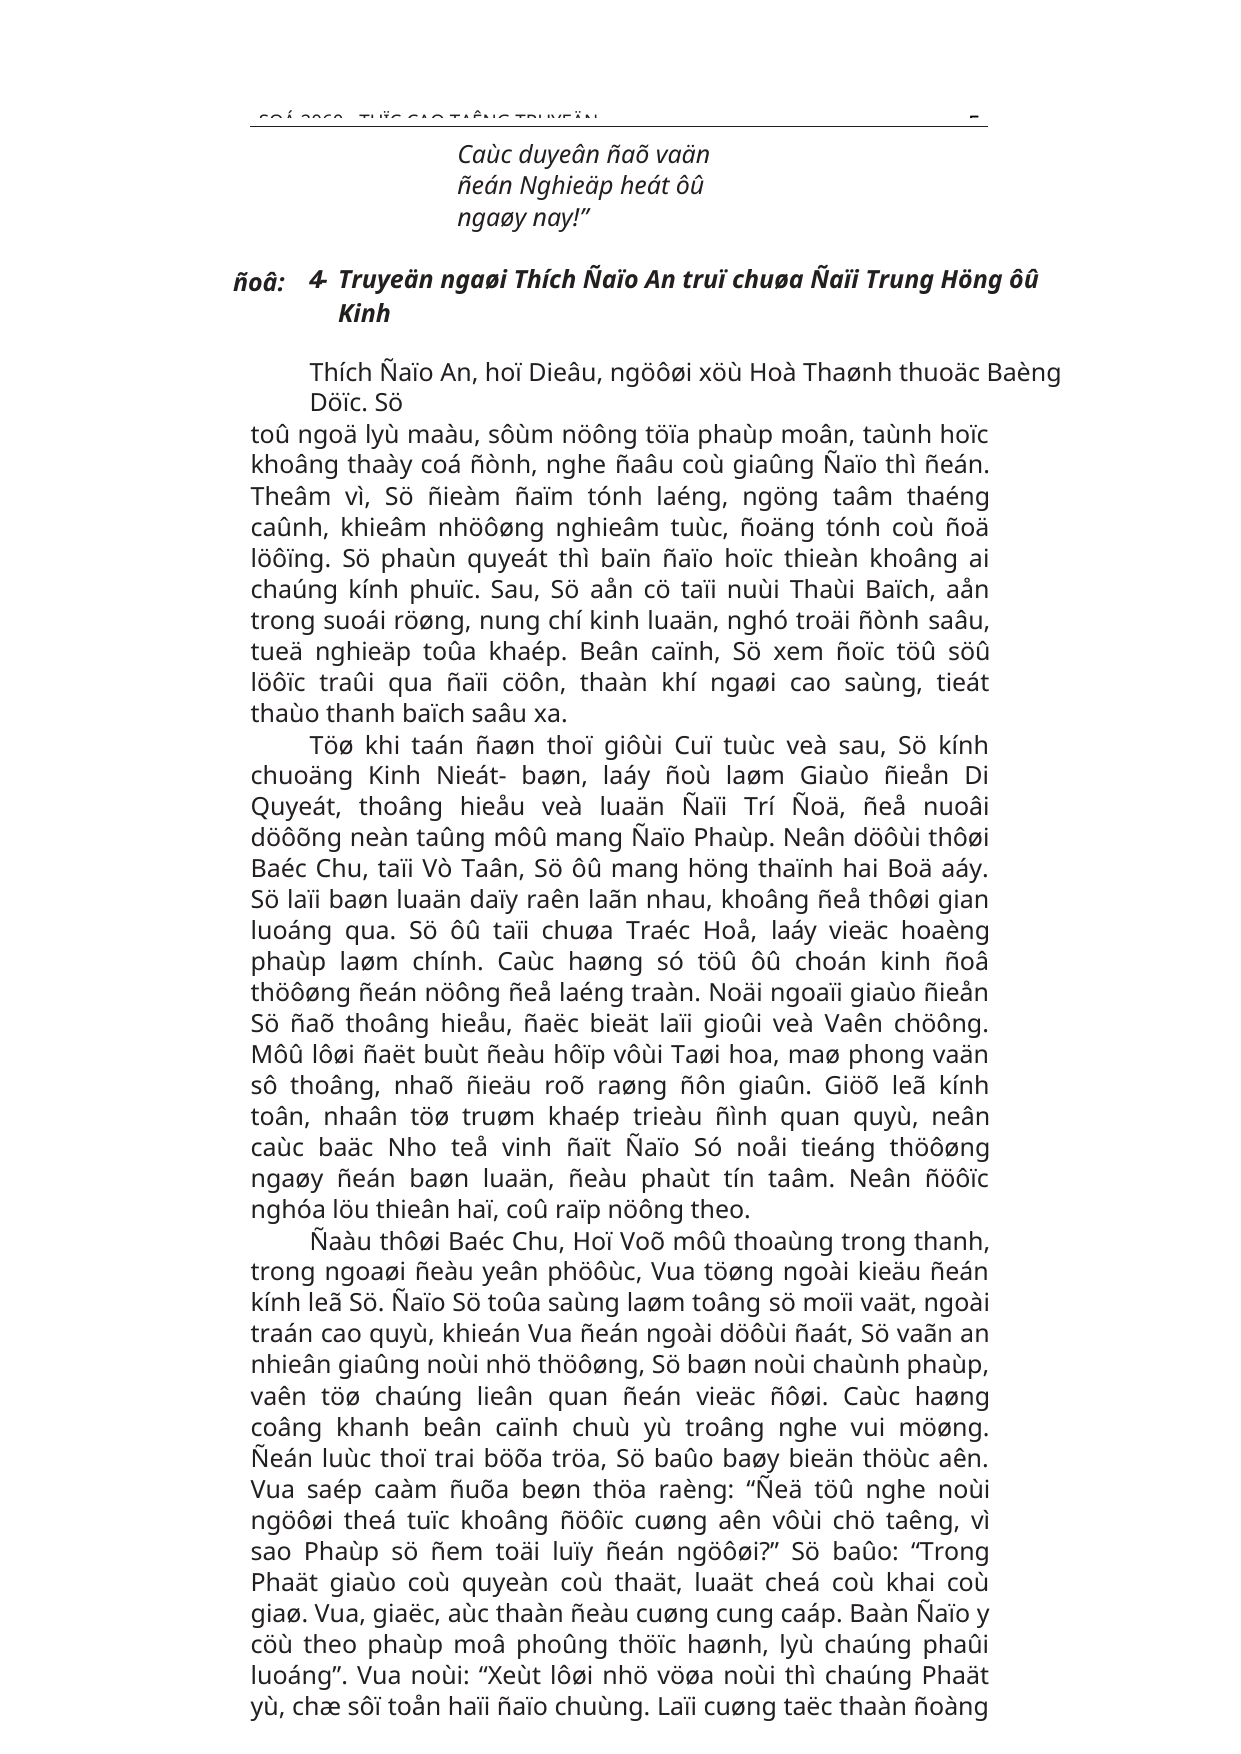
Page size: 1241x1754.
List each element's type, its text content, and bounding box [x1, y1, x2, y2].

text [250, 1226, 990, 1723]
text Caùc duyeân ñaõ vaän ñeán Nghieäp heát ôû ngaøy nay!” [457, 138, 712, 234]
subtitle ñoâ: [148, 265, 284, 299]
text Töø khi taán ñaøn thoï giôùi Cuï tuùc veà sau, Sö kính chuoäng Kinh Nieát- baøn, laáy ñoù laøm Giaùo ñieån Di Quyeát, thoâng hieåu veà luaän Ñaïi Trí Ñoä, ñeå nuoâi döôõng neàn taûng môû mang Ñaïo Phaùp. Neân döôùi thôøi Baéc Chu, taïi Vò Taân, Sö ôû mang höng thaïnh hai Boä aáy. Sö laïi baøn luaän daïy raên laãn nhau, khoâng ñeå thôøi gian luoáng qua. Sö ôû taïi chuøa Traéc Hoå, laáy vieäc hoaèng phaùp laøm chính. Caùc haøng só töû ôû choán kinh ñoâ thöôøng ñeán nöông ñeå laéng traàn. Noäi ngoaïi giaùo ñieån Sö ñaõ thoâng hieåu, ñaëc bieät laïi gioûi veà Vaên chöông. Môû lôøi ñaët buùt ñeàu hôïp vôùi Taøi hoa, maø phong vaän sô thoâng, nhaõ ñieäu roõ raøng ñôn giaûn. Giöõ leã kính toân, nhaân töø truøm khaép trieàu ñình quan quyù, neân caùc baäc Nho teå vinh ñaït Ñaïo Só noåi tieáng thöôøng ngaøy ñeán baøn luaän, ñeàu phaùt tín taâm. Neân ñöôïc nghóa löu thieân haï, coû raïp nöông theo. [250, 729, 990, 1226]
subtitle Truyeän ngaøi Thích Ñaïo An truï chuøa Ñaïi Trung Höng ôû Kinh [309, 261, 1092, 329]
text toû ngoä lyù maàu, sôùm nöông töïa phaùp moân, taùnh hoïc khoâng thaày coá ñònh, nghe ñaâu coù giaûng Ñaïo thì ñeán. Theâm vì, Sö ñieàm ñaïm tónh laéng, ngöng taâm thaéng caûnh, khieâm nhöôøng nghieâm tuùc, ñoäng tónh coù ñoä löôïng. Sö phaùn quyeát thì baïn ñaïo hoïc thieàn khoâng ai chaúng kính phuïc. Sau, Sö aån cö taïi nuùi Thaùi Baïch, aån trong suoái röøng, nung chí kinh luaän, nghó troäi ñònh saâu, tueä nghieäp toûa khaép. Beân caïnh, Sö xem ñoïc töû söû löôïc traûi qua ñaïi cöôn, thaàn khí ngaøi cao saùng, tieát thaùo thanh baïch saâu xa. [250, 419, 990, 729]
text Thích Ñaïo An, hoï Dieâu, ngöôøi xöù Hoà Thaønh thuoäc Baèng Döïc. Sö [309, 357, 1092, 417]
